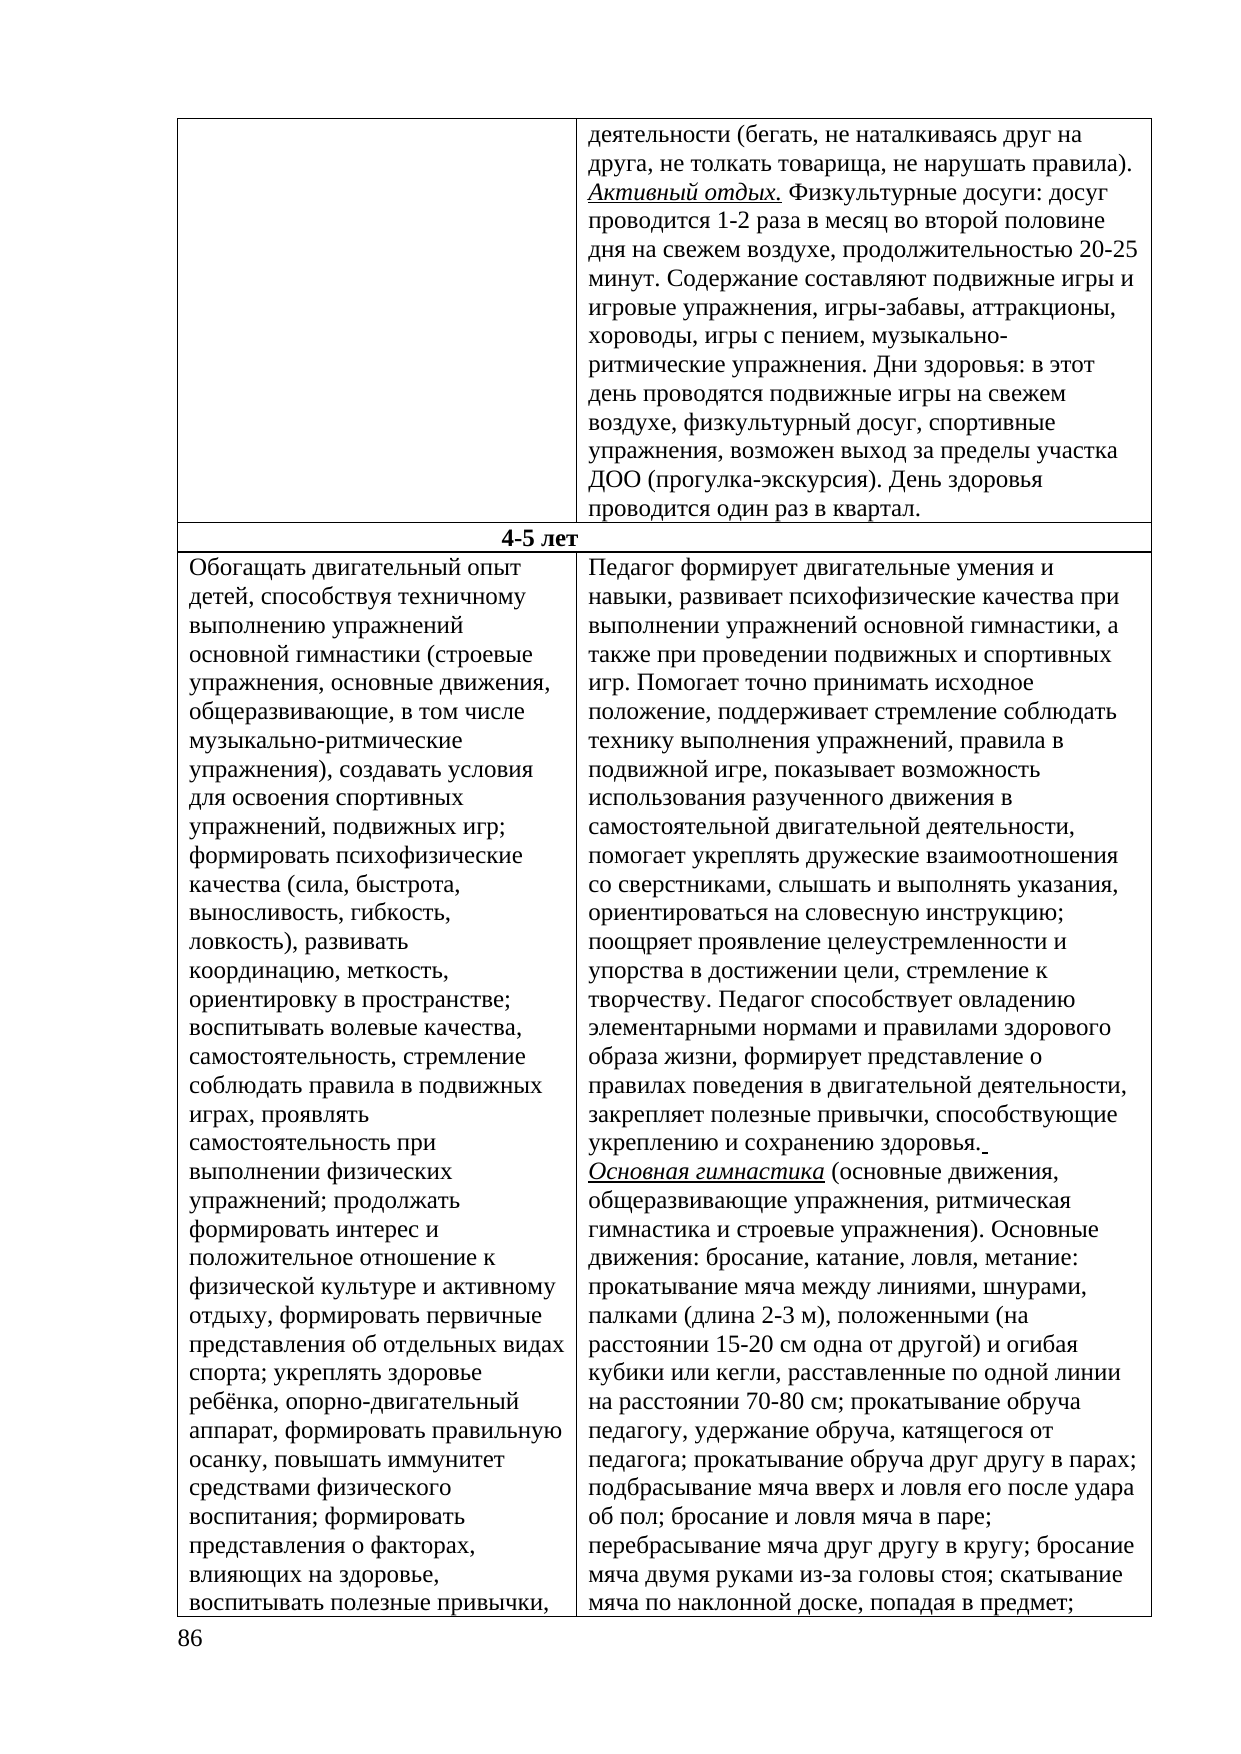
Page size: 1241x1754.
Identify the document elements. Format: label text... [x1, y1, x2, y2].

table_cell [178, 119, 576, 522]
table_cell 4-5 лет [178, 523, 1151, 551]
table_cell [178, 553, 576, 1616]
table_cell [577, 553, 1151, 1616]
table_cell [577, 119, 1151, 522]
